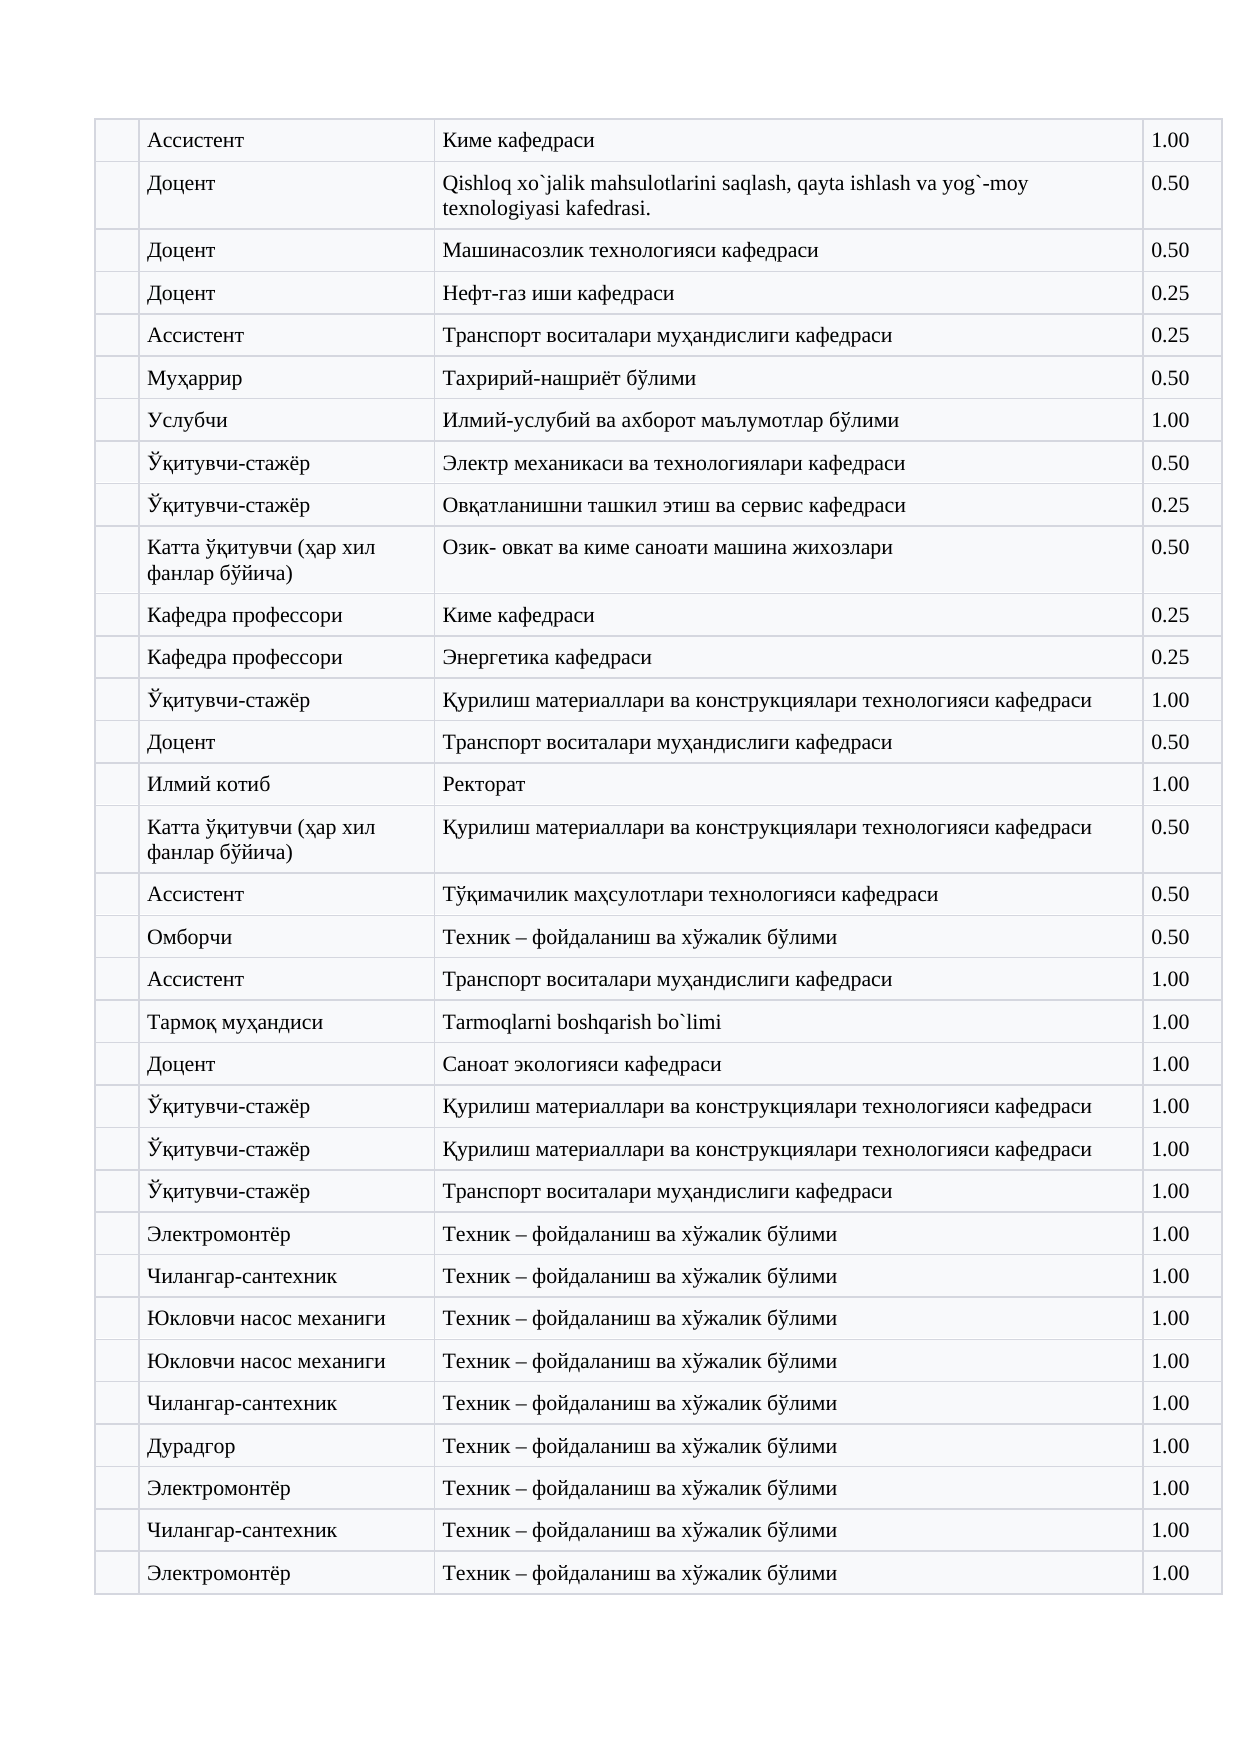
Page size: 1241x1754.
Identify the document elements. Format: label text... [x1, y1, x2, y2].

table_cell Ассистент [140, 120, 434, 161]
table_cell [96, 1552, 138, 1593]
table_cell 0.50 [1144, 527, 1221, 592]
table_cell Qishloq xo`jalik mahsulotlarini saqlash, qayta ishlash va yog`-moy texnologiyasi kafedrasi. [435, 162, 1142, 228]
table_cell 1.00 [1144, 1171, 1221, 1211]
table_cell Транспорт воситалари муҳандислиги кафедраси [435, 958, 1142, 999]
table_cell 1.00 [1144, 120, 1221, 161]
table_cell 1.00 [1144, 1128, 1221, 1169]
table_cell Қурилиш материаллари ва конструкциялари технологияси кафедраси [435, 679, 1142, 720]
table_cell Доцент [140, 1043, 434, 1084]
table_cell Киме кафедраси [435, 594, 1142, 635]
table_cell [96, 1128, 138, 1169]
table_cell 0.25 [1144, 315, 1221, 355]
table_cell [96, 1510, 138, 1550]
table_cell [96, 315, 138, 355]
table_cell Ўқитувчи-стажёр [140, 679, 434, 720]
table_cell [96, 1382, 138, 1423]
table_cell Машинасозлик технологияси кафедраси [435, 230, 1142, 271]
table_cell [96, 1086, 138, 1126]
table_cell Қурилиш материаллари ва конструкциялари технологияси кафедраси [435, 806, 1142, 872]
table_cell [96, 764, 138, 804]
table_cell 0.50 [1144, 721, 1221, 762]
table_cell [96, 399, 138, 440]
table_cell 1.00 [1144, 399, 1221, 440]
table_cell [96, 1255, 138, 1296]
table_cell Илмий-услубий ва ахборот маълумотлар бўлими [435, 399, 1142, 440]
table_cell [96, 1043, 138, 1084]
table_cell Техник – фойдаланиш ва хўжалик бўлими [435, 1510, 1142, 1550]
table_cell [96, 120, 138, 161]
table_cell Транспорт воситалари муҳандислиги кафедраси [435, 1171, 1142, 1211]
table_cell Услубчи [140, 399, 434, 440]
table_cell Энергетика кафедраси [435, 637, 1142, 677]
table_cell Ўқитувчи-стажёр [140, 1171, 434, 1211]
table_cell Озик- овкат ва киме саноати машина жихозлари [435, 527, 1142, 592]
table_cell Ассистент [140, 958, 434, 999]
table_cell 0.50 [1144, 357, 1221, 398]
table_cell 1.00 [1144, 1425, 1221, 1466]
table_cell 1.00 [1144, 1043, 1221, 1084]
table_cell [96, 162, 138, 228]
table_cell 0.25 [1144, 272, 1221, 313]
table_cell Тўқимачилик маҳсулотлари технологияси кафедраси [435, 874, 1142, 914]
table_cell 1.00 [1144, 1382, 1221, 1423]
table_cell 1.00 [1144, 1255, 1221, 1296]
table_cell Доцент [140, 162, 434, 228]
table_cell Техник – фойдаланиш ва хўжалик бўлими [435, 1467, 1142, 1508]
table_cell Электромонтёр [140, 1552, 434, 1593]
table_cell Ўқитувчи-стажёр [140, 1128, 434, 1169]
table_cell Кафедра профессори [140, 637, 434, 677]
table_cell Дурадгор [140, 1425, 434, 1466]
table_cell Техник – фойдаланиш ва хўжалик бўлими [435, 1382, 1142, 1423]
table_cell [96, 230, 138, 271]
table_cell [96, 1001, 138, 1042]
table_cell 1.00 [1144, 1213, 1221, 1254]
table_cell Овқатланишни ташкил этиш ва сервис кафедраси [435, 484, 1142, 525]
table_cell [96, 442, 138, 482]
table_cell Чилангар-сантехник [140, 1382, 434, 1423]
table_cell [96, 679, 138, 720]
table_cell [96, 1467, 138, 1508]
table_cell Техник – фойдаланиш ва хўжалик бўлими [435, 1298, 1142, 1338]
table_cell 1.00 [1144, 1552, 1221, 1593]
table_cell Қурилиш материаллари ва конструкциялари технологияси кафедраси [435, 1086, 1142, 1126]
table_cell Ректорат [435, 764, 1142, 804]
table_cell Юкловчи насос механиги [140, 1298, 434, 1338]
table_cell Электромонтёр [140, 1467, 434, 1508]
table_cell 1.00 [1144, 1086, 1221, 1126]
table_cell Доцент [140, 230, 434, 271]
table_cell Tarmoqlarni boshqarish bo`limi [435, 1001, 1142, 1042]
table_cell 1.00 [1144, 958, 1221, 999]
table_cell [96, 721, 138, 762]
table_cell Катта ўқитувчи (ҳар хил фанлар бўйича) [140, 806, 434, 872]
table_cell [96, 1340, 138, 1381]
table_cell Транспорт воситалари муҳандислиги кафедраси [435, 721, 1142, 762]
table_cell 0.50 [1144, 916, 1221, 957]
table_cell [96, 1425, 138, 1466]
table_cell Кафедра профессори [140, 594, 434, 635]
table_cell 0.50 [1144, 230, 1221, 271]
table_cell 0.50 [1144, 806, 1221, 872]
table_cell Ўқитувчи-стажёр [140, 442, 434, 482]
table_cell [96, 874, 138, 914]
table_cell Омборчи [140, 916, 434, 957]
table_cell Киме кафедраси [435, 120, 1142, 161]
table_cell Доцент [140, 721, 434, 762]
table_cell [96, 594, 138, 635]
table_cell Тармоқ муҳандиси [140, 1001, 434, 1042]
table_cell 1.00 [1144, 1298, 1221, 1338]
table_cell 0.25 [1144, 637, 1221, 677]
table_cell 1.00 [1144, 1510, 1221, 1550]
table_cell Техник – фойдаланиш ва хўжалик бўлими [435, 1425, 1142, 1466]
table_cell 1.00 [1144, 764, 1221, 804]
table_cell [96, 1298, 138, 1338]
table_cell Муҳаррир [140, 357, 434, 398]
table_cell Техник – фойдаланиш ва хўжалик бўлими [435, 1255, 1142, 1296]
table_cell [96, 357, 138, 398]
table_cell Ўқитувчи-стажёр [140, 484, 434, 525]
table_cell 0.50 [1144, 874, 1221, 914]
table_cell Электромонтёр [140, 1213, 434, 1254]
table_cell 1.00 [1144, 679, 1221, 720]
table_cell [96, 1213, 138, 1254]
table_cell Ассистент [140, 874, 434, 914]
table_cell [96, 958, 138, 999]
table_cell Ўқитувчи-стажёр [140, 1086, 434, 1126]
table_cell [435, 1552, 1142, 1593]
table_cell Чилангар-сантехник [140, 1255, 434, 1296]
table_cell Транспорт воситалари муҳандислиги кафедраси [435, 315, 1142, 355]
table_cell Нефт-газ иши кафедраси [435, 272, 1142, 313]
table_cell [96, 527, 138, 592]
table_cell 1.00 [1144, 1467, 1221, 1508]
table_cell Илмий котиб [140, 764, 434, 804]
table_cell Ассистент [140, 315, 434, 355]
table_cell 0.25 [1144, 594, 1221, 635]
table_cell Техник – фойдаланиш ва хўжалик бўлими [435, 1213, 1142, 1254]
table_cell 0.50 [1144, 162, 1221, 228]
table_cell Доцент [140, 272, 434, 313]
table_cell [96, 806, 138, 872]
table_cell Тахририй-нашриёт бўлими [435, 357, 1142, 398]
table_cell [96, 916, 138, 957]
table_cell Электр механикаси ва технологиялари кафедраси [435, 442, 1142, 482]
table_cell Техник – фойдаланиш ва хўжалик бўлими [435, 1340, 1142, 1381]
table_cell Саноат экологияси кафедраси [435, 1043, 1142, 1084]
table_cell 0.50 [1144, 442, 1221, 482]
table_cell [96, 637, 138, 677]
table_cell Юкловчи насос механиги [140, 1340, 434, 1381]
table_cell [96, 1171, 138, 1211]
table_cell [96, 484, 138, 525]
table_cell Қурилиш материаллари ва конструкциялари технологияси кафедраси [435, 1128, 1142, 1169]
table_cell 1.00 [1144, 1340, 1221, 1381]
table_cell Катта ўқитувчи (ҳар хил фанлар бўйича) [140, 527, 434, 592]
table_cell [96, 272, 138, 313]
table_cell Чилангар-сантехник [140, 1510, 434, 1550]
table_cell 1.00 [1144, 1001, 1221, 1042]
table_cell Техник – фойдаланиш ва хўжалик бўлими [435, 916, 1142, 957]
table_cell 0.25 [1144, 484, 1221, 525]
